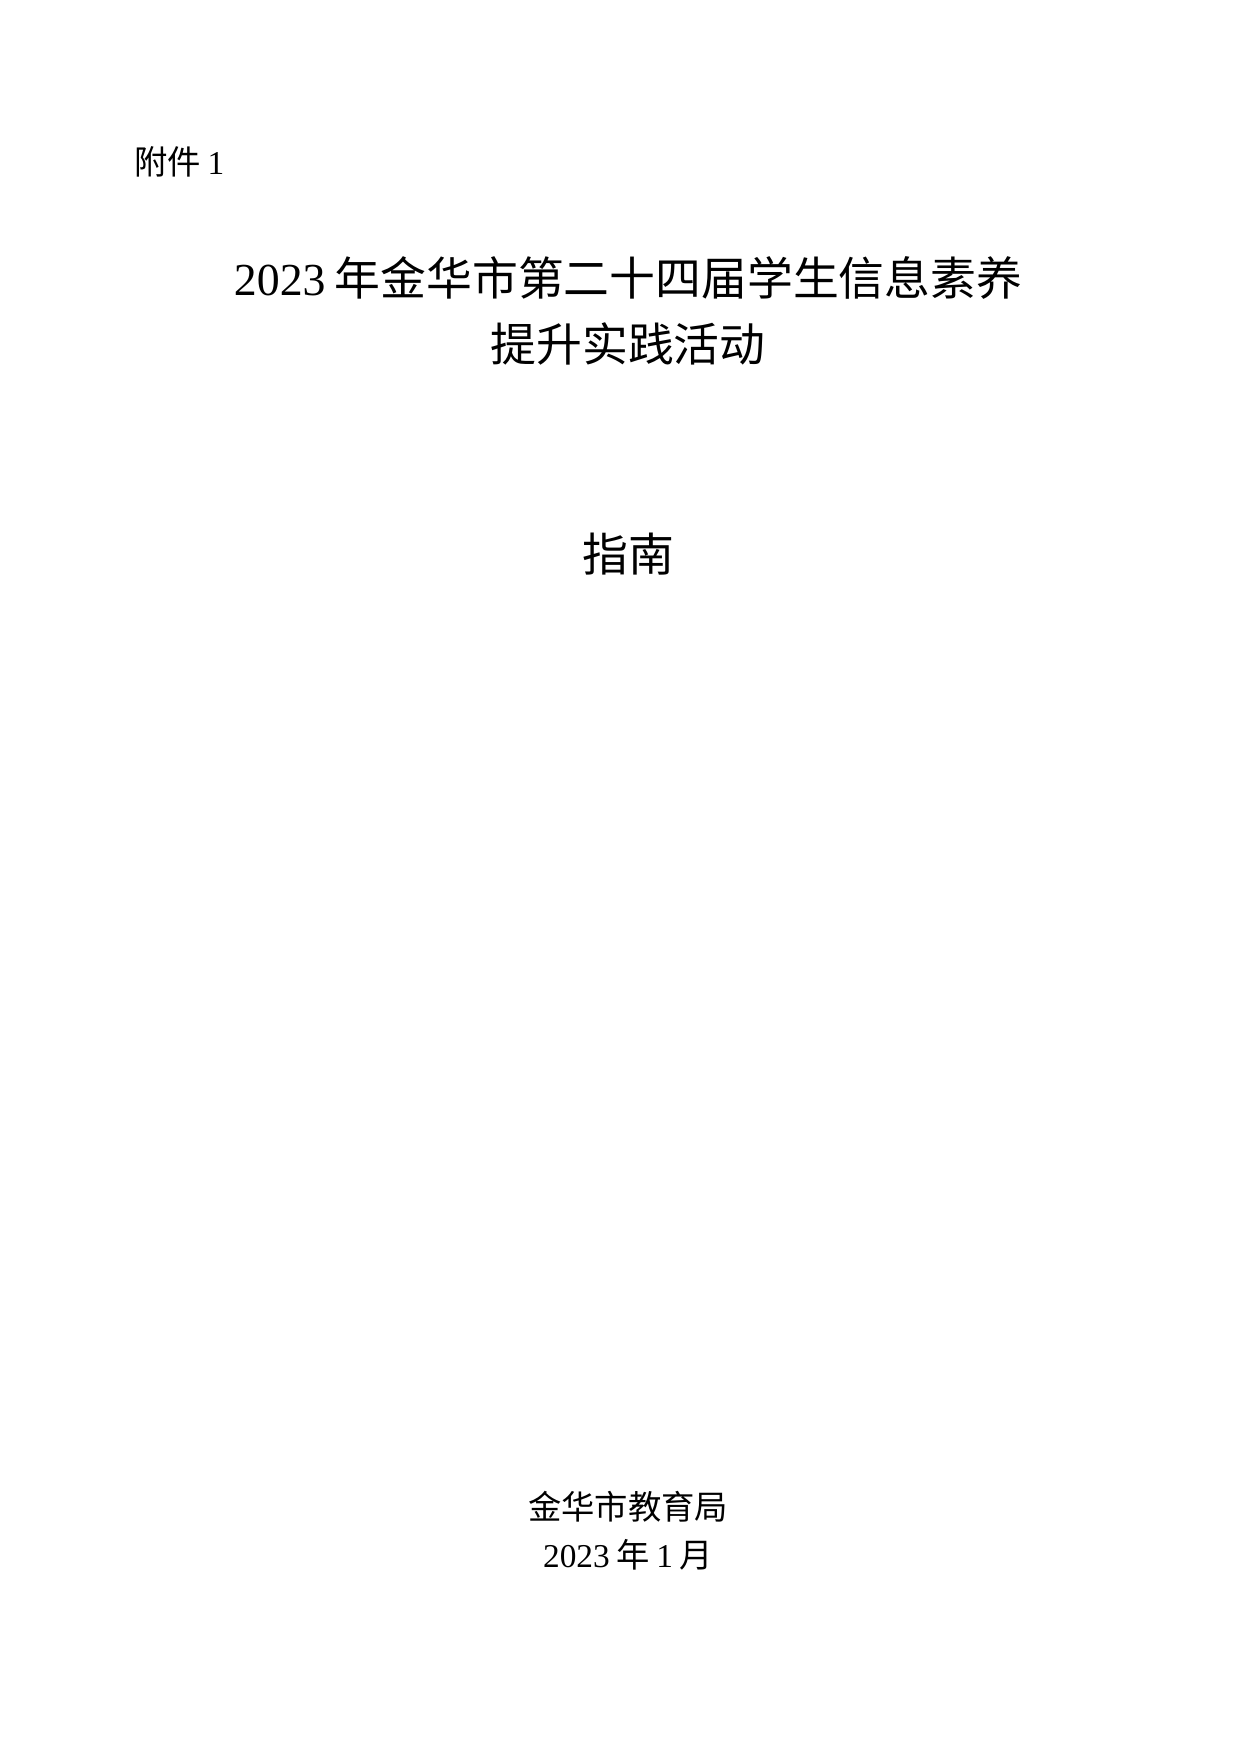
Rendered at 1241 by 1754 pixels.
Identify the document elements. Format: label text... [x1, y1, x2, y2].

text 附件1 [134, 116, 1122, 189]
text 2023年1月 [134, 1529, 1122, 1577]
text 2023年金华市第二十四届学生信息素养 [134, 242, 1122, 308]
text 指南 [134, 518, 1122, 585]
text 金华市教育局 [134, 1481, 1122, 1529]
text 提升实践活动 [134, 308, 1122, 374]
